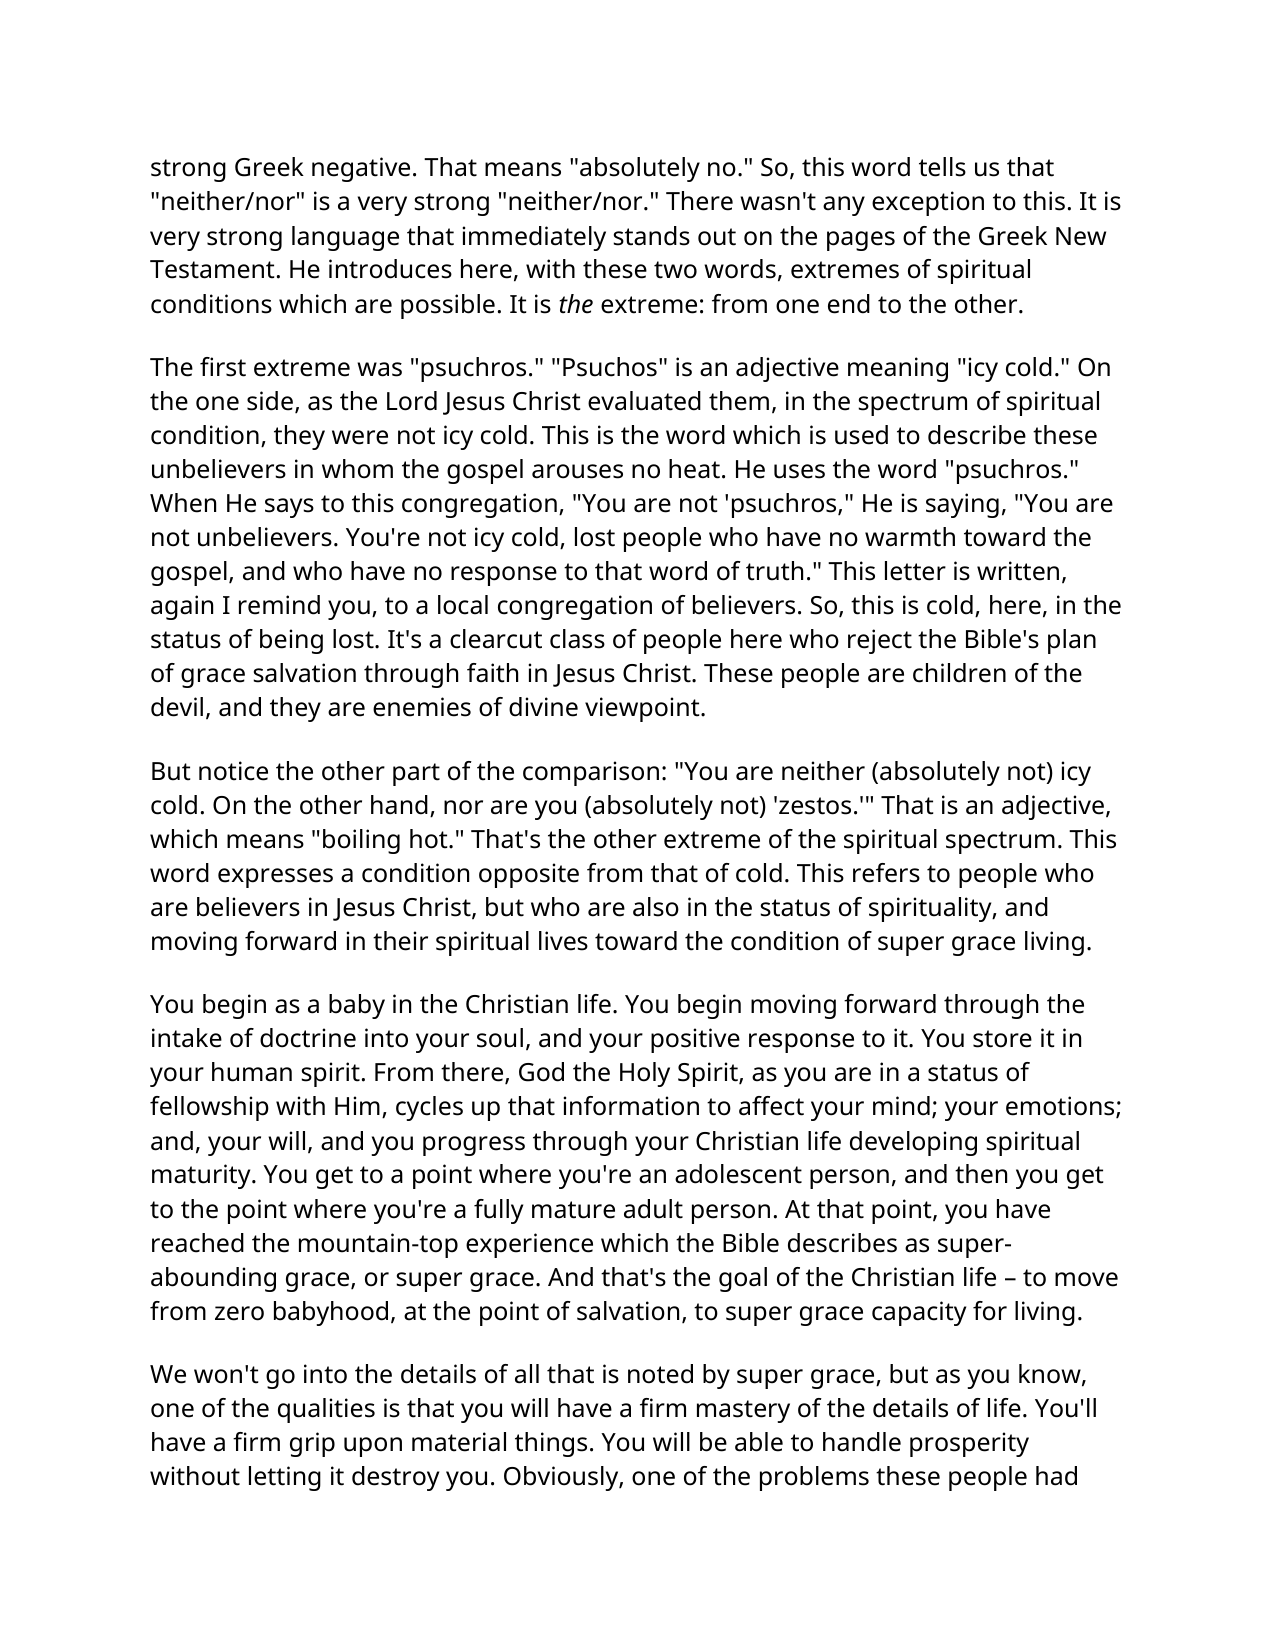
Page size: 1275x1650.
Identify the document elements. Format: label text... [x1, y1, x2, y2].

text The first extreme was "psuchros." "Psuchos" is an adjective meaning "icy cold." On the one side, as the Lord Jesus Christ evaluated them, in the spectrum of spiritual condition, they were not icy cold. This is the word which is used to describe these unbelievers in whom the gospel arouses no heat. He uses the word "psuchros." When He says to this congregation, "You are not 'psuchros," He is saying, "You are not unbelievers. You're not icy cold, lost people who have no warmth toward the gospel, and who have no response to that word of truth." This letter is written, again I remind you, to a local congregation of believers. So, this is cold, here, in the status of being lost. It's a clearcut class of people here who reject the Bible's plan of grace salvation through faith in Jesus Christ. These people are children of the devil, and they are enemies of divine viewpoint. [150, 349, 1125, 724]
text But notice the other part of the comparison: "You are neither (absolutely not) icy cold. On the other hand, nor are you (absolutely not) 'zestos.'" That is an adjective, which means "boiling hot." That's the other extreme of the spiritual spectrum. This word expresses a condition opposite from that of cold. This refers to people who are believers in Jesus Christ, but who are also in the status of spirituality, and moving forward in their spiritual lives toward the condition of super grace living. [150, 753, 1125, 958]
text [150, 150, 1125, 320]
text You begin as a baby in the Christian life. You begin moving forward through the intake of doctrine into your soul, and your positive response to it. You store it in your human spirit. From there, God the Holy Spirit, as you are in a status of fellowship with Him, cycles up that information to affect your mind; your emotions; and, your will, and you progress through your Christian life developing spiritual maturity. You get to a point where you're an adolescent person, and then you get to the point where you're a fully mature adult person. At that point, you have reached the mountain-top experience which the Bible describes as super-abounding grace, or super grace. And that's the goal of the Christian life – to move from zero babyhood, at the point of salvation, to super grace capacity for living. [150, 987, 1125, 1327]
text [150, 1357, 1125, 1493]
